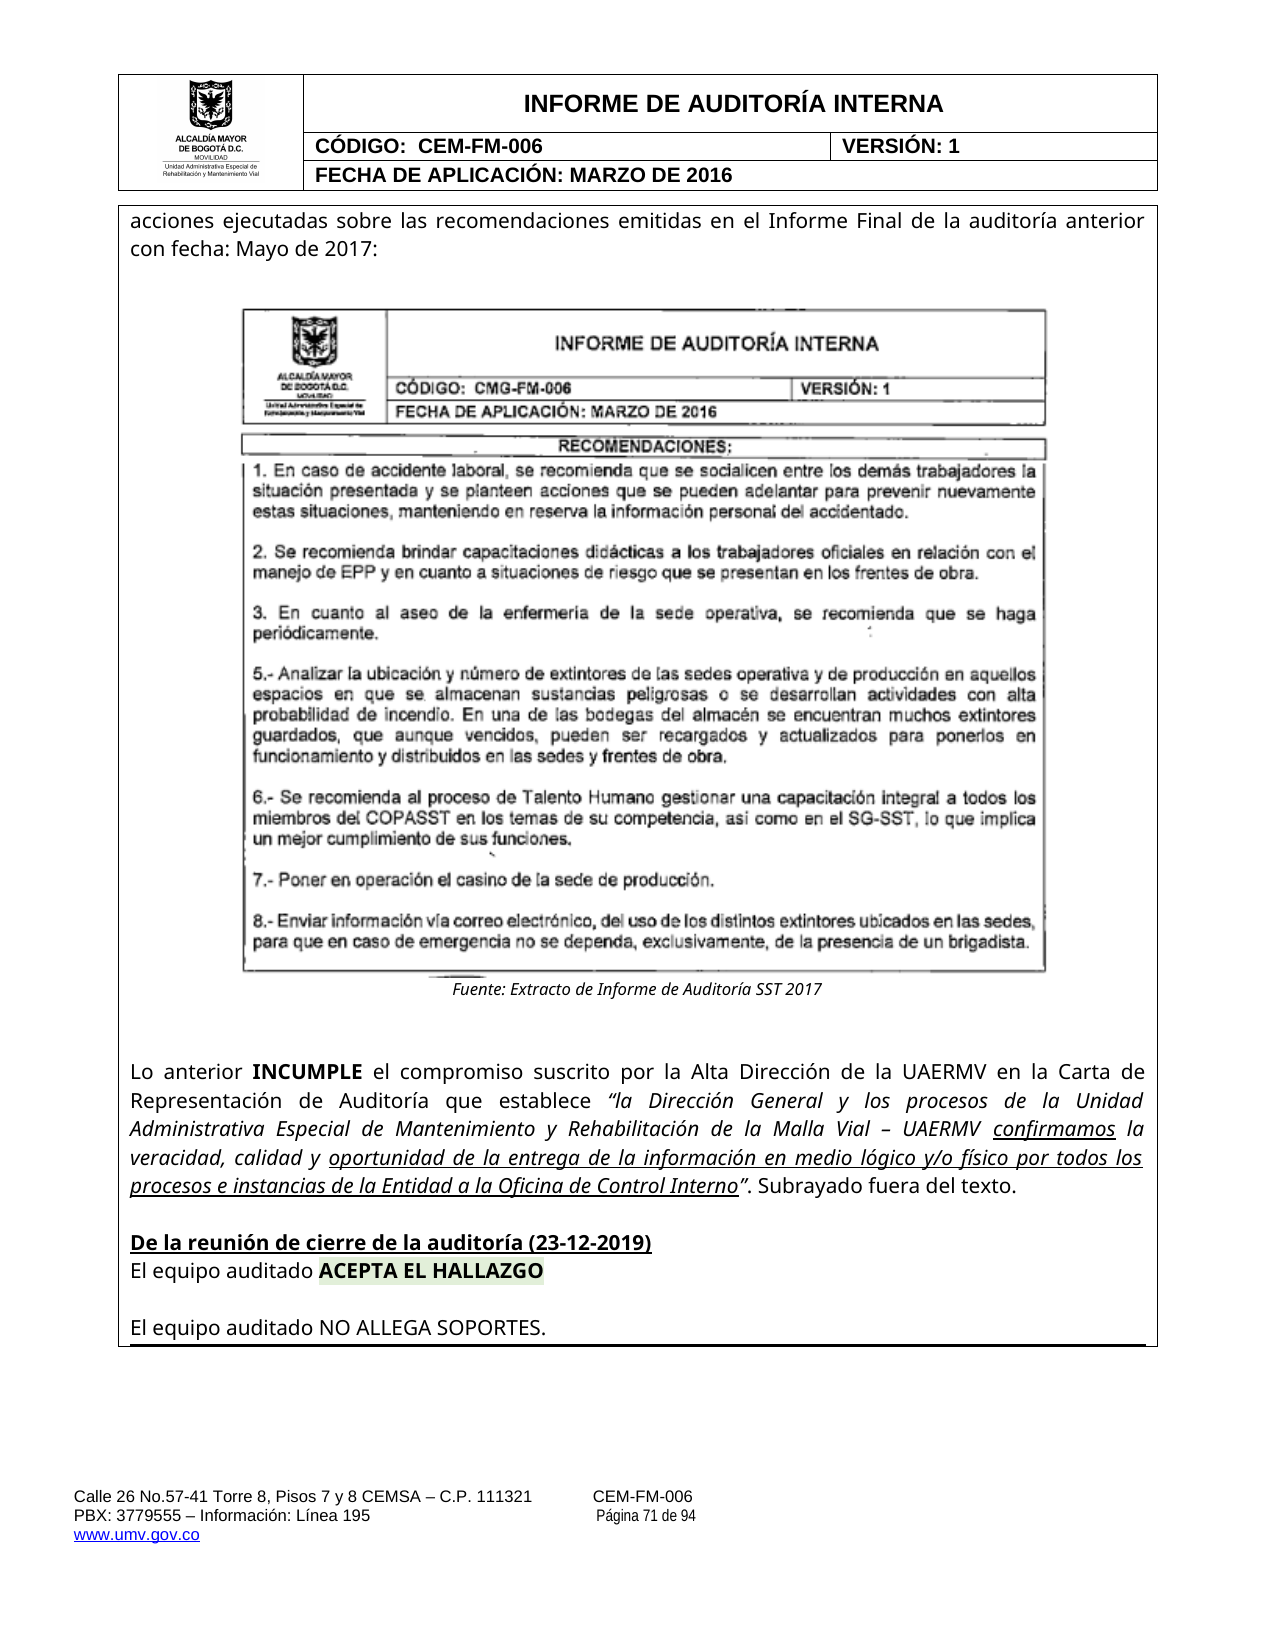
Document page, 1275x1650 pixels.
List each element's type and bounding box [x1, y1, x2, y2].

picture [218, 295, 1065, 978]
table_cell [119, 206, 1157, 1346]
picture [157, 75, 265, 183]
